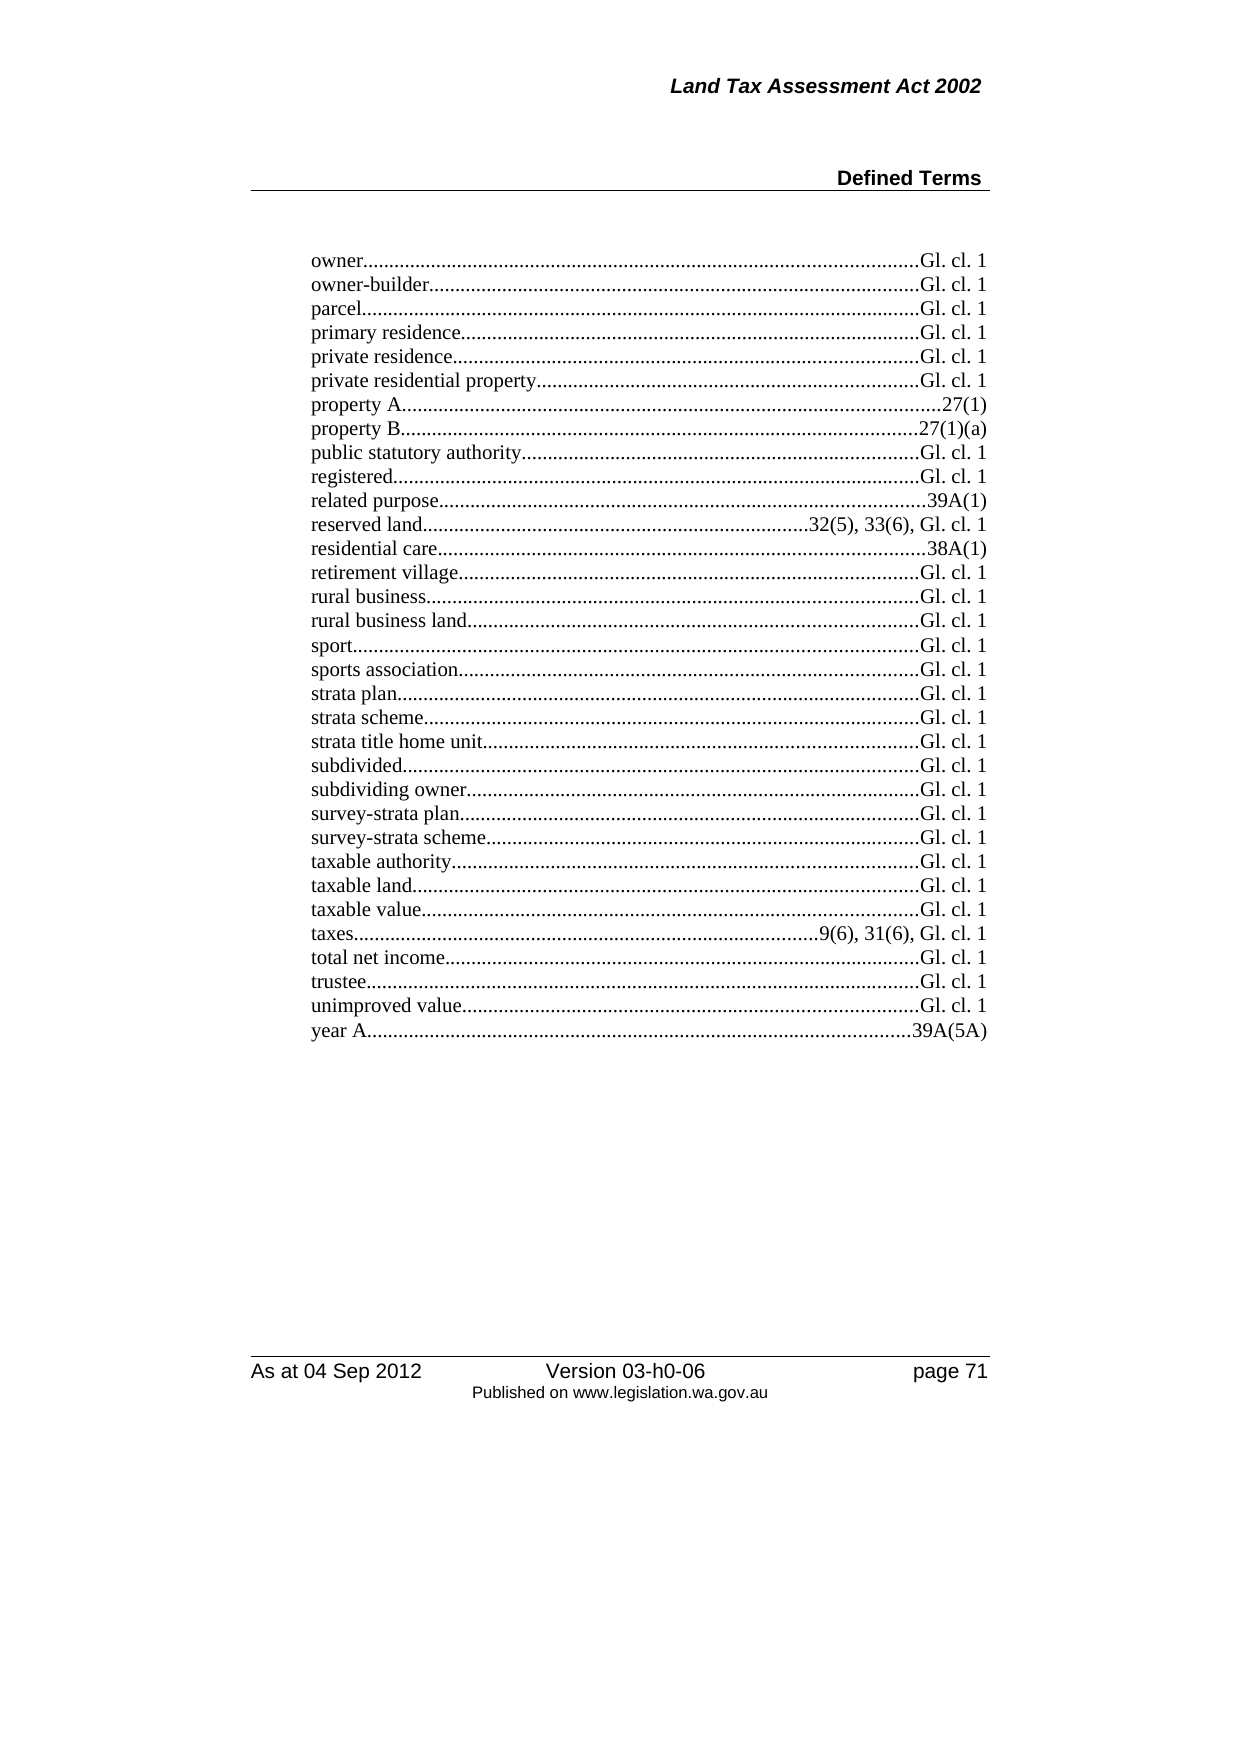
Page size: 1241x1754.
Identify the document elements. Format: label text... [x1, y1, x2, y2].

text strata plan Gl. cl. 1 [311, 681, 929, 705]
text survey-strata scheme Gl. cl. 1 [311, 825, 929, 849]
text subdividing owner Gl. cl. 1 [311, 777, 929, 801]
text private residence Gl. cl. 1 [311, 344, 929, 368]
text taxes 9(6), 31(6), Gl. cl. 1 [311, 921, 929, 945]
text sports association Gl. cl. 1 [311, 657, 929, 681]
text trustee Gl. cl. 1 [311, 969, 929, 993]
text public statutory authority Gl. cl. 1 [311, 440, 929, 464]
text property A 27(1) [311, 392, 929, 416]
text retirement village Gl. cl. 1 [311, 560, 929, 584]
text registered Gl. cl. 1 [311, 464, 929, 488]
text strata title home unit Gl. cl. 1 [311, 729, 929, 753]
text owner-builder Gl. cl. 1 [311, 272, 929, 296]
text total net income Gl. cl. 1 [311, 945, 929, 969]
text unimproved value Gl. cl. 1 [311, 993, 929, 1017]
text parcel Gl. cl. 1 [311, 296, 929, 320]
text residential care 38A(1) [311, 536, 929, 560]
text sport Gl. cl. 1 [311, 632, 929, 657]
text owner Gl. cl. 1 [311, 247, 929, 272]
text strata scheme Gl. cl. 1 [311, 705, 929, 729]
text subdivided Gl. cl. 1 [311, 753, 929, 777]
text survey-strata plan Gl. cl. 1 [311, 801, 929, 825]
text taxable value Gl. cl. 1 [311, 897, 929, 921]
text related purpose 39A(1) [311, 488, 929, 512]
text rural business Gl. cl. 1 [311, 584, 929, 608]
text reserved land 32(5), 33(6), Gl. cl. 1 [311, 512, 929, 536]
text private residential property Gl. cl. 1 [311, 368, 929, 392]
text taxable land Gl. cl. 1 [311, 873, 929, 897]
text taxable authority Gl. cl. 1 [311, 849, 929, 873]
text property B 27(1)(a) [311, 416, 929, 440]
text year A 39A(5A) [311, 1017, 929, 1042]
text rural business land Gl. cl. 1 [311, 608, 929, 632]
text primary residence Gl. cl. 1 [311, 320, 929, 344]
